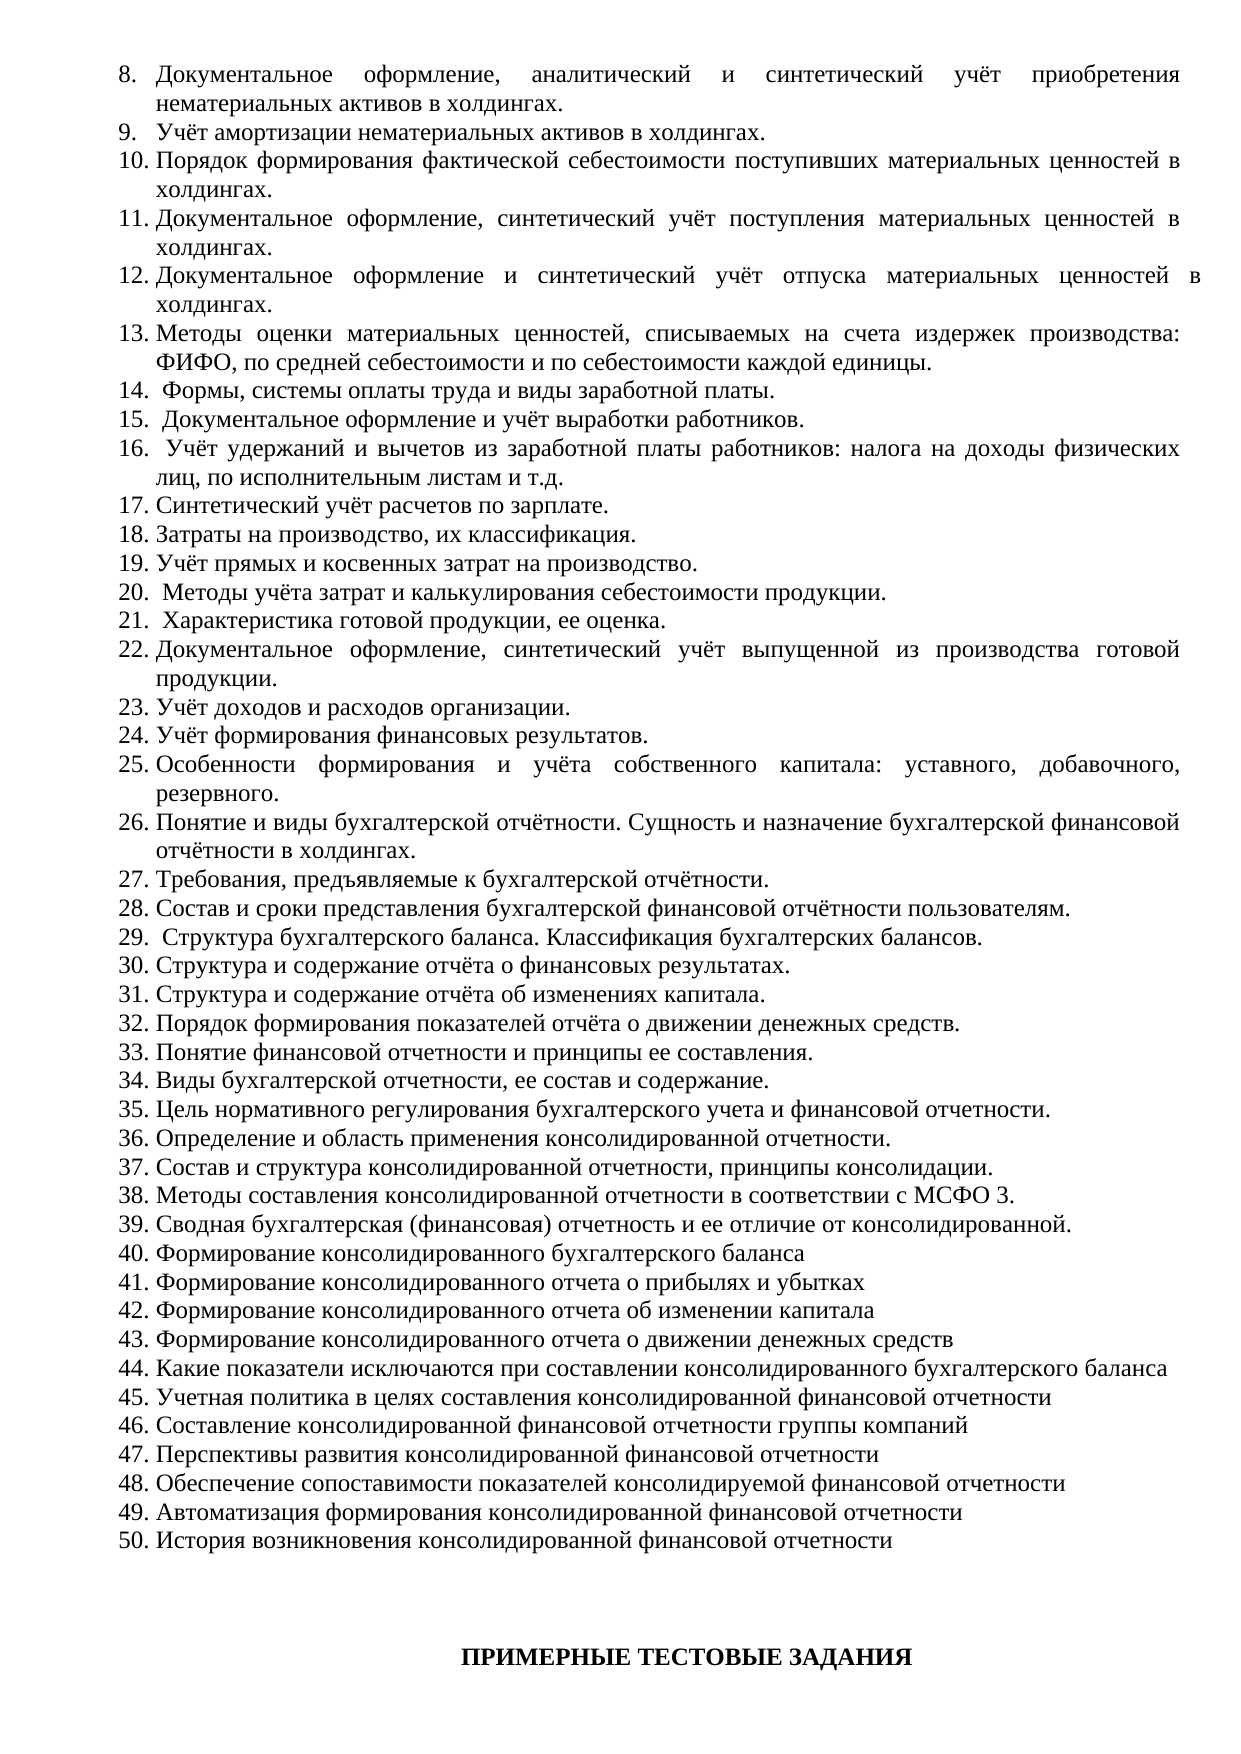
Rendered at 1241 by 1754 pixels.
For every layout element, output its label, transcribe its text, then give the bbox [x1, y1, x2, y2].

list Состав и структура консолидированной отчетности, принципы консолидации. [118, 1152, 1181, 1180]
list Перспективы развития консолидированной финансовой отчетности [118, 1439, 1181, 1468]
list Формирование консолидированного бухгалтерского баланса [118, 1238, 1181, 1267]
list Виды бухгалтерской отчетности, ее состав и содержание. [118, 1065, 1181, 1094]
list Обеспечение сопоставимости показателей консолидируемой финансовой отчетности [118, 1468, 1181, 1497]
list Понятие и виды бухгалтерской отчётности. Сущность и назначение бухгалтерской финансовой отчётности в холдингах. [118, 807, 1181, 864]
list Учёт амортизации нематериальных активов в холдингах. [118, 117, 1181, 145]
list Порядок формирования показателей отчёта о движении денежных средств. [118, 1008, 1181, 1037]
list История возникновения консолидированной финансовой отчетности [118, 1525, 1181, 1554]
list Формирование консолидированного отчета об изменении капитала [118, 1295, 1181, 1324]
list Особенности формирования и учёта собственного капитала: уставного, добавочного, резервного. [118, 749, 1181, 807]
list Учёт удержаний и вычетов из заработной платы работников: налога на доходы физических лиц, по исполнительным листам и т.д. [118, 433, 1181, 490]
list Формирование консолидированного отчета о прибылях и убытках [118, 1267, 1181, 1295]
list Цель нормативного регулирования бухгалтерского учета и финансовой отчетности. [118, 1094, 1181, 1123]
list Формирование консолидированного отчета о движении денежных средств [118, 1324, 1181, 1353]
text Примерные тестовые задания [118, 1642, 1181, 1671]
list Методы оценки материальных ценностей, списываемых на счета издержек производства: ФИФО, по средней себестоимости и по себестоимости каждой единицы. [118, 318, 1181, 375]
list Учёт прямых и косвенных затрат на производство. [118, 548, 1181, 577]
list Структура и содержание отчёта о финансовых результатах. [118, 950, 1181, 979]
list Структура бухгалтерского баланса. Классификация бухгалтерских балансов. [118, 922, 1181, 950]
list Формы, системы оплаты труда и виды заработной платы. [118, 375, 1181, 404]
list Характеристика готовой продукции, ее оценка. [118, 605, 1181, 634]
list Документальное оформление, синтетический учёт поступления материальных ценностей в холдингах. [118, 203, 1181, 260]
list Структура и содержание отчёта об изменениях капитала. [118, 979, 1181, 1008]
list Требования, предъявляемые к бухгалтерской отчётности. [118, 864, 1181, 893]
list Состав и сроки представления бухгалтерской финансовой отчётности пользователям. [118, 893, 1181, 922]
list Методы составления консолидированной отчетности в соответствии с МСФО 3. [118, 1180, 1181, 1209]
list Документальное оформление и учёт выработки работников. [118, 404, 1181, 433]
list Документальное оформление, аналитический и синтетический учёт приобретения нематериальных активов в холдингах. [118, 59, 1181, 117]
list Понятие финансовой отчетности и принципы ее составления. [118, 1037, 1181, 1065]
list Составление консолидированной финансовой отчетности группы компаний [118, 1410, 1181, 1439]
list Затраты на производство, их классификация. [118, 519, 1181, 548]
list Какие показатели исключаются при составлении консолидированного бухгалтерского баланса [118, 1353, 1181, 1382]
list Учёт доходов и расходов организации. [118, 692, 1181, 720]
list Синтетический учёт расчетов по зарплате. [118, 490, 1181, 519]
list Учетная политика в целях составления консолидированной финансовой отчетности [118, 1382, 1181, 1410]
list Методы учёта затрат и калькулирования себестоимости продукции. [118, 577, 1181, 605]
list Документальное оформление и синтетический учёт отпуска материальных ценностей в холдингах. [118, 260, 1202, 318]
list Порядок формирования фактической себестоимости поступивших материальных ценностей в холдингах. [118, 145, 1181, 203]
list Сводная бухгалтерская (финансовая) отчетность и ее отличие от консолидированной. [118, 1209, 1181, 1238]
list Определение и область применения консолидированной отчетности. [118, 1123, 1181, 1152]
list Документальное оформление, синтетический учёт выпущенной из производства готовой продукции. [118, 634, 1181, 692]
list Автоматизация формирования консолидированной финансовой отчетности [118, 1497, 1181, 1525]
list Учёт формирования финансовых результатов. [118, 720, 1181, 749]
